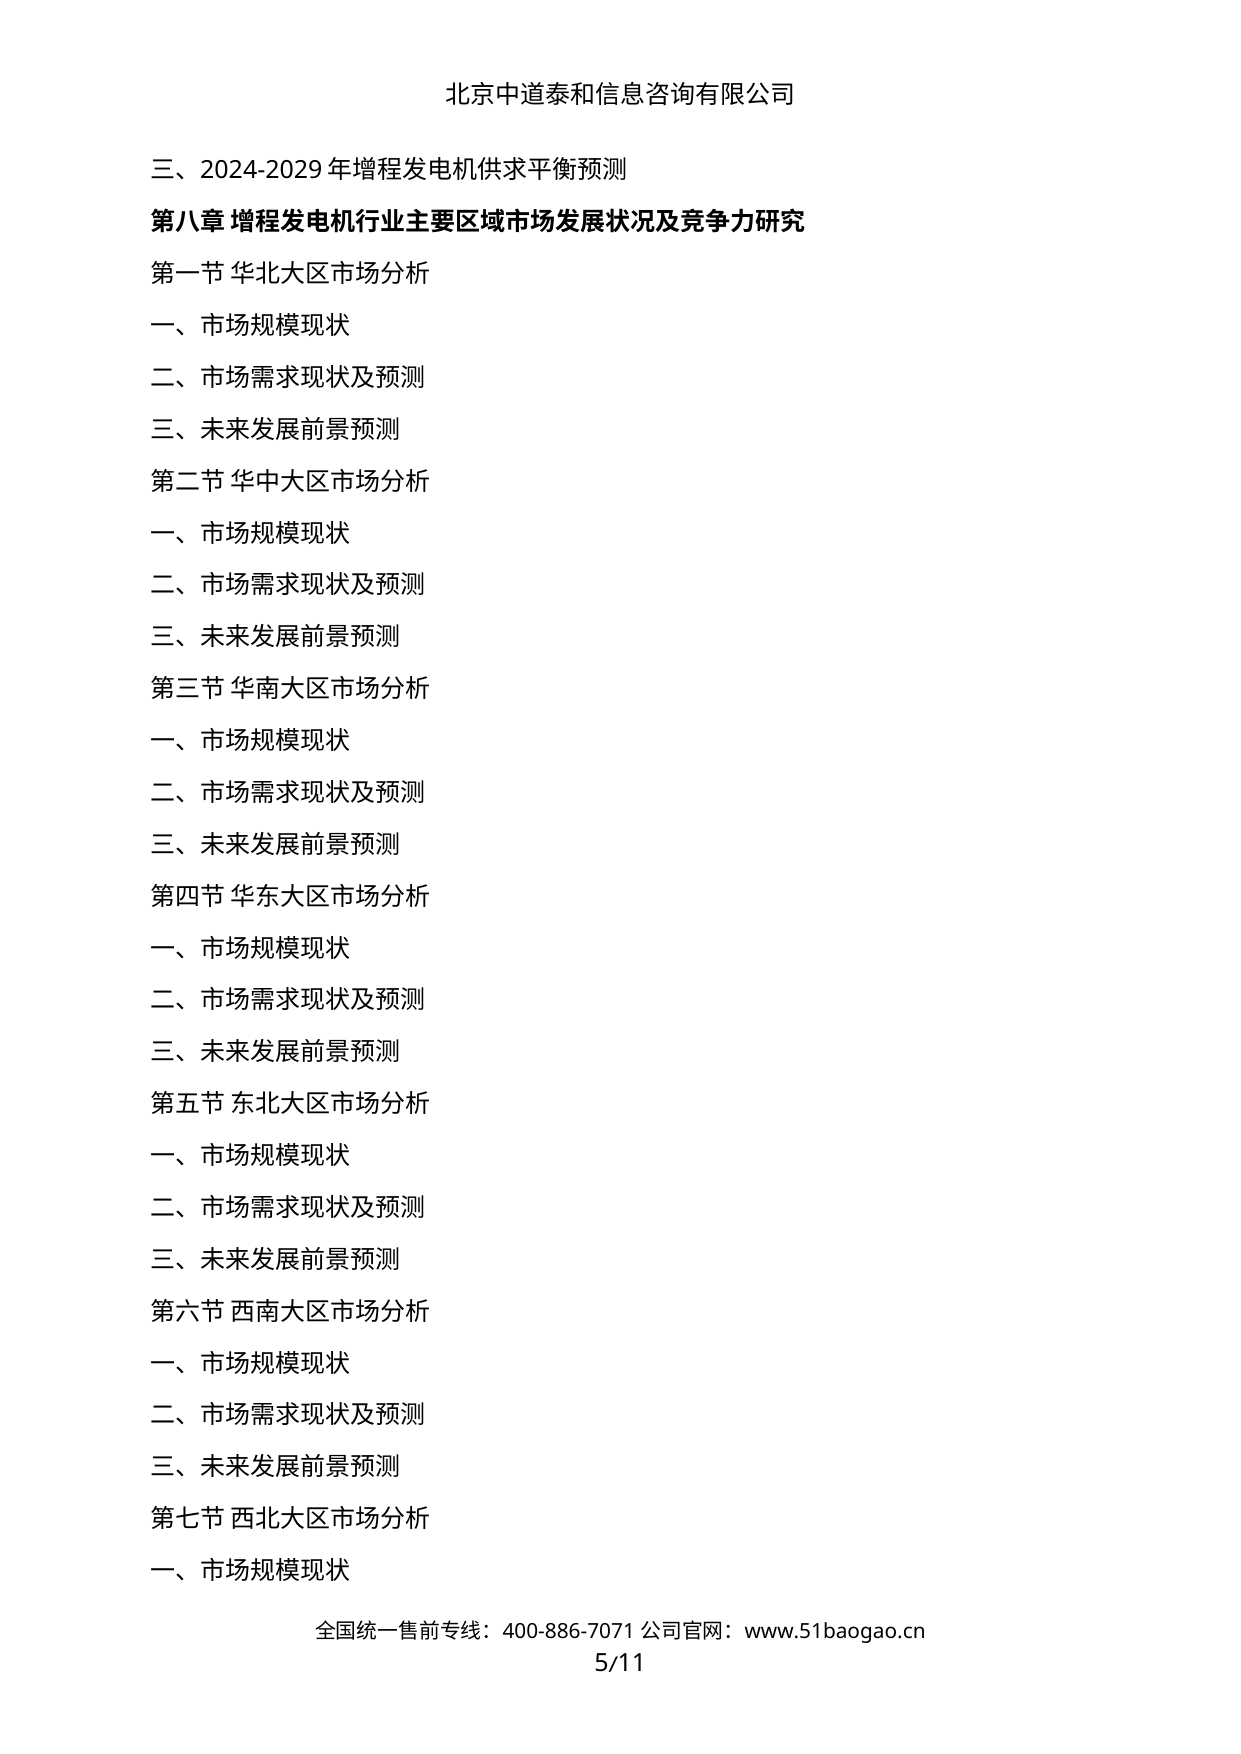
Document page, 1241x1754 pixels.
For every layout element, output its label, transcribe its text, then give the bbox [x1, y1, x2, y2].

text 一、市场规模现状 [150, 513, 1090, 549]
text 三、未来发展前景预测 [150, 824, 1090, 861]
text 三、2024-2029年增程发电机供求平衡预测 [150, 150, 1090, 186]
text 二、市场需求现状及预测 [150, 1395, 1090, 1431]
text 第八章 增程发电机行业主要区域市场发展状况及竞争力研究 [150, 202, 1090, 238]
text 一、市场规模现状 [150, 721, 1090, 757]
text 一、市场规模现状 [150, 306, 1090, 342]
text 第四节 华东大区市场分析 [150, 876, 1090, 912]
text 一、市场规模现状 [150, 1343, 1090, 1379]
text 二、市场需求现状及预测 [150, 772, 1090, 809]
text 第五节 东北大区市场分析 [150, 1084, 1090, 1120]
text 一、市场规模现状 [150, 928, 1090, 964]
text 第二节 华中大区市场分析 [150, 461, 1090, 497]
text 三、未来发展前景预测 [150, 617, 1090, 653]
text 第三节 华南大区市场分析 [150, 669, 1090, 705]
text 一、市场规模现状 [150, 1136, 1090, 1172]
text 三、未来发展前景预测 [150, 1239, 1090, 1276]
text 二、市场需求现状及预测 [150, 357, 1090, 394]
text 三、未来发展前景预测 [150, 1032, 1090, 1068]
text 第一节 华北大区市场分析 [150, 254, 1090, 290]
text 二、市场需求现状及预测 [150, 980, 1090, 1016]
text 三、未来发展前景预测 [150, 1447, 1090, 1483]
text 一、市场规模现状 [150, 1551, 1090, 1587]
text 第七节 西北大区市场分析 [150, 1499, 1090, 1535]
text 第六节 西南大区市场分析 [150, 1291, 1090, 1327]
text 三、未来发展前景预测 [150, 409, 1090, 446]
text 二、市场需求现状及预测 [150, 1187, 1090, 1224]
text 二、市场需求现状及预测 [150, 565, 1090, 601]
